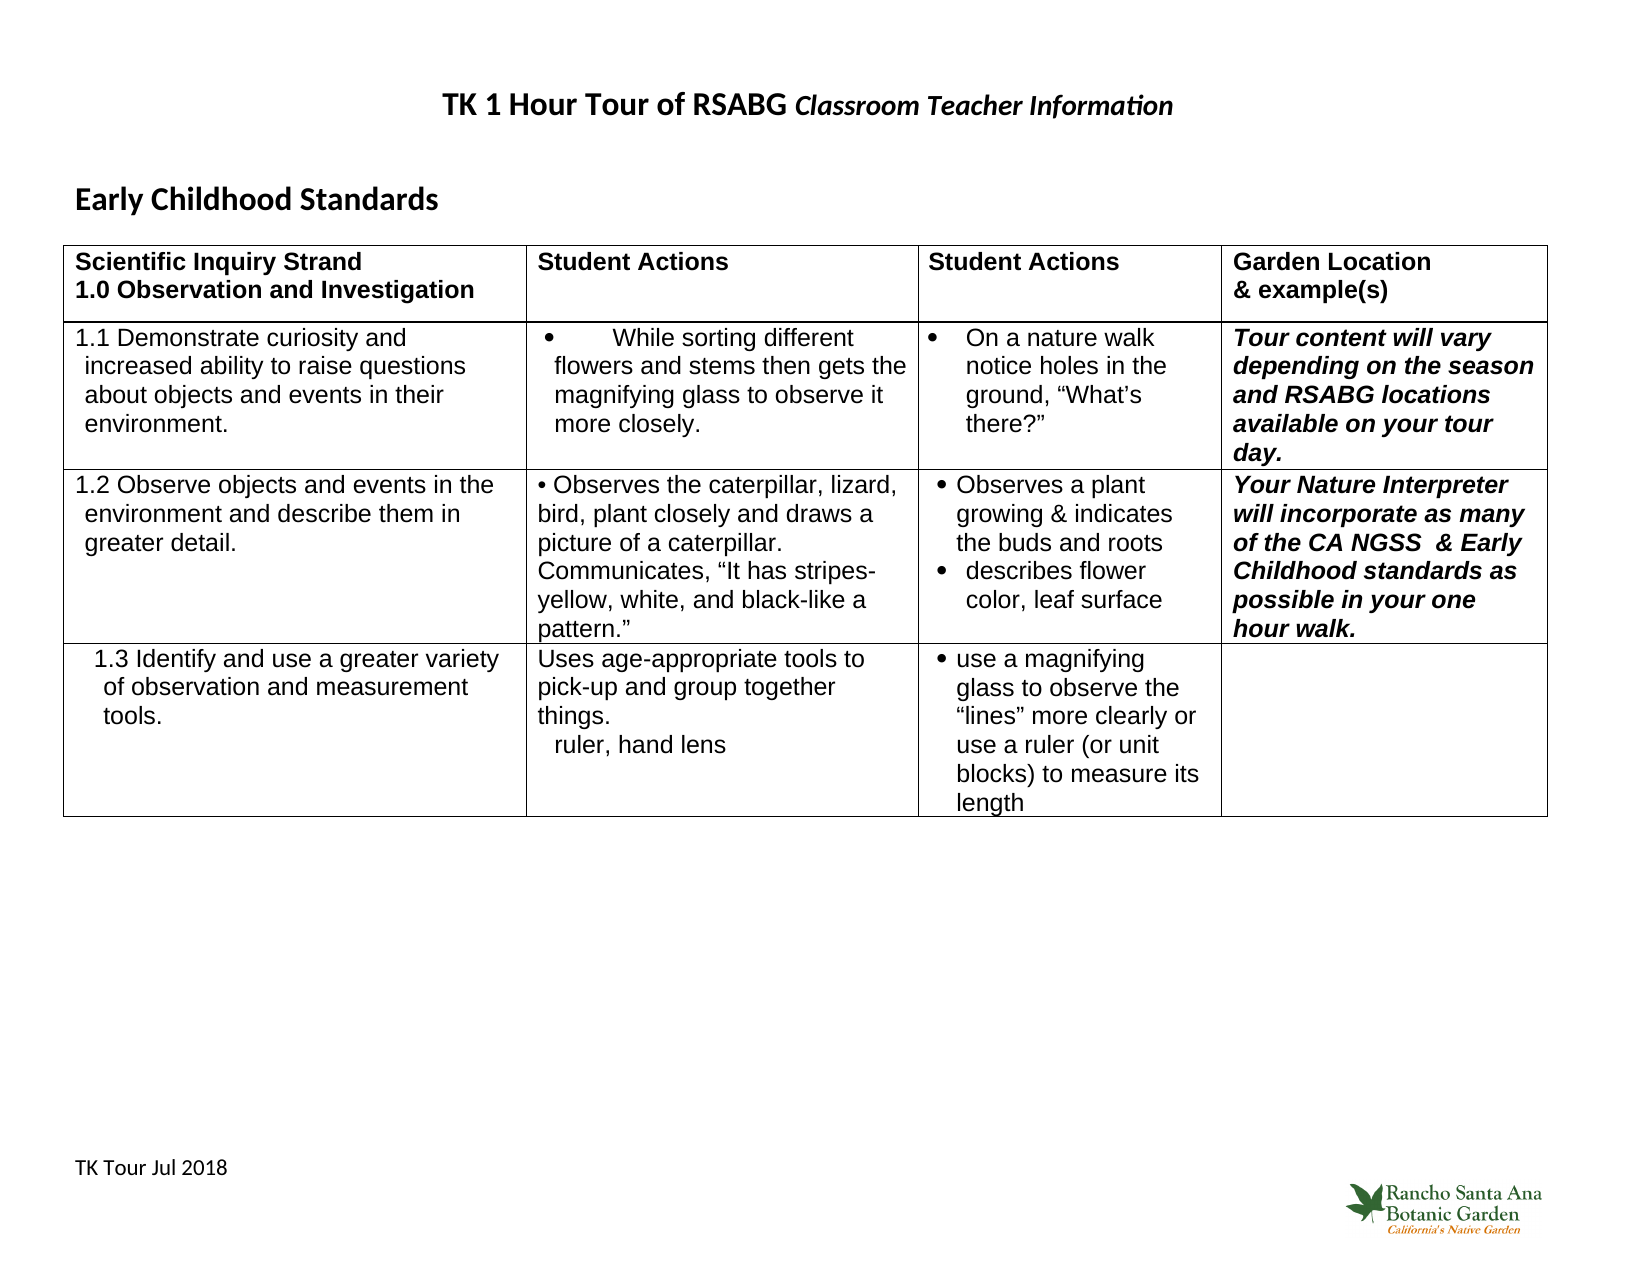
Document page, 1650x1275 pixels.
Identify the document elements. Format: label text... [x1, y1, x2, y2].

table_cell 1.2 Observe objects and events in the environment and describe them in greater detail. [64, 470, 526, 643]
table_cell 1.1 Demonstrate curiosity and increased ability to raise questions about objects and events in their environment. [64, 323, 526, 469]
text Early Childhood Standards [75, 131, 1575, 218]
table_cell Your Nature Interpreter will incorporate as many of the CA NGSS & Early Childhood standards as possible in your one hour walk. [1222, 470, 1547, 643]
table_cell Tour content will vary depending on the season and RSABG locations available on your tour day. [1222, 323, 1547, 469]
table_cell 1.3 Identify and use a greater variety of observation and measurement tools. [64, 644, 526, 816]
table_cell • Observes the caterpillar, lizard, bird, plant closely and draws a picture of a caterpillar. Communicates, “It has stripes-yellow, white, and black-like a pattern.” [527, 470, 918, 643]
table_header Student Actions [919, 246, 1221, 321]
table_cell On a nature walk notice holes in the ground, “What’s there?” [919, 323, 1221, 469]
picture [1345, 1179, 1543, 1238]
table_cell While sorting different flowers and stems then gets the magnifying glass to observe it more closely. [527, 323, 918, 469]
table_header Scientific Inquiry Strand 1.0 Observation and Investigation [64, 246, 526, 321]
table_header Garden Location & example(s) [1222, 246, 1547, 321]
table_header Student Actions [527, 246, 918, 321]
table_cell use a magnifying glass to observe the “lines” more clearly or use a ruler (or unit blocks) to measure its length [919, 644, 1221, 816]
table_cell [1222, 644, 1547, 816]
table_cell Observes a plant growing & indicates the buds and roots describes flower color, leaf surface [919, 470, 1221, 643]
table_cell Uses age-appropriate tools to pick-up and group together things. ruler, hand lens [527, 644, 918, 816]
